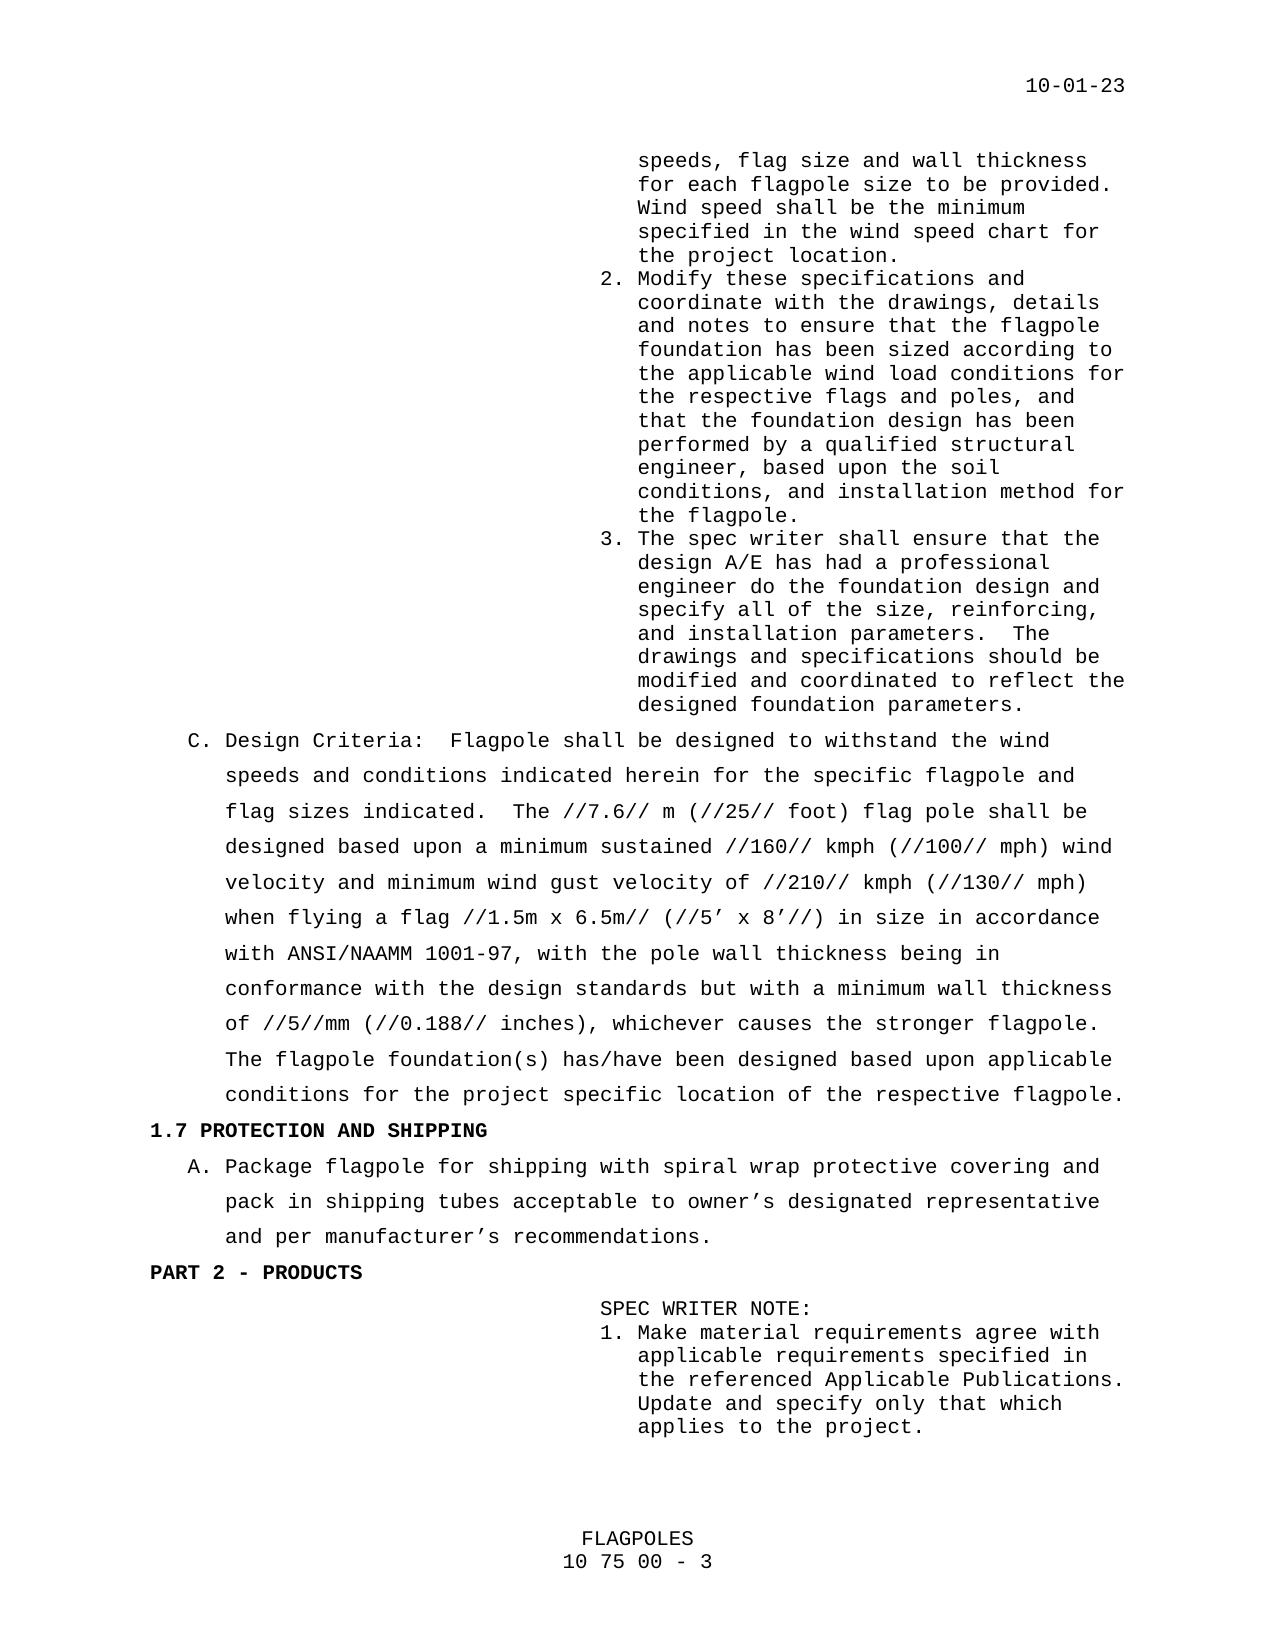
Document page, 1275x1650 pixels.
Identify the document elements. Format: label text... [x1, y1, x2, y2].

text C. Design Criteria: Flagpole shall be designed to withstand the wind speeds and conditions indicated herein for the specific flagpole and flag sizes indicated. The //7.6// m (//25// foot) flag pole shall be designed based upon a minimum sustained //160// kmph (//100// mph) wind velocity and minimum wind gust velocity of //210// kmph (//130// mph) when flying a flag //1.5m x 6.5m// (//5’ x 8’//) in size in accordance with ANSI/NAAMM 1001-97, with the pole wall thickness being in conformance with the design standards but with a minimum wall thickness of //5//mm (//0.188// inches), whichever causes the stronger flagpole. The flagpole foundation(s) has/have been designed based upon applicable conditions for the project specific location of the respective flagpole. [187, 730, 1125, 1108]
text 2. Modify these specifications and coordinate with the drawings, details and notes to ensure that the flagpole foundation has been sized according to the applicable wind load conditions for the respective flags and poles, and that the foundation design has been performed by a qualified structural engineer, based upon the soil conditions, and installation method for the flagpole. [600, 268, 1125, 528]
text A. Package flagpole for shipping with spiral wrap protective covering and pack in shipping tubes acceptable to owner’s designated representative and per manufacturer’s recommendations. [187, 1156, 1125, 1250]
text 3. The spec writer shall ensure that the design A/E has had a professional engineer do the foundation design and specify all of the size, reinforcing, and installation parameters. The drawings and specifications should be modified and coordinated to reflect the designed foundation parameters. [600, 528, 1125, 717]
text SPEC WRITER NOTE: [600, 1298, 1125, 1322]
text 1.7 PROTECTION and shipping [150, 1119, 1125, 1143]
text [600, 150, 1125, 268]
text PART 2 - PRODUCTS [150, 1262, 1125, 1286]
text 1. Make material requirements agree with applicable requirements specified in the referenced Applicable Publications. Update and specify only that which applies to the project. [600, 1322, 1125, 1440]
